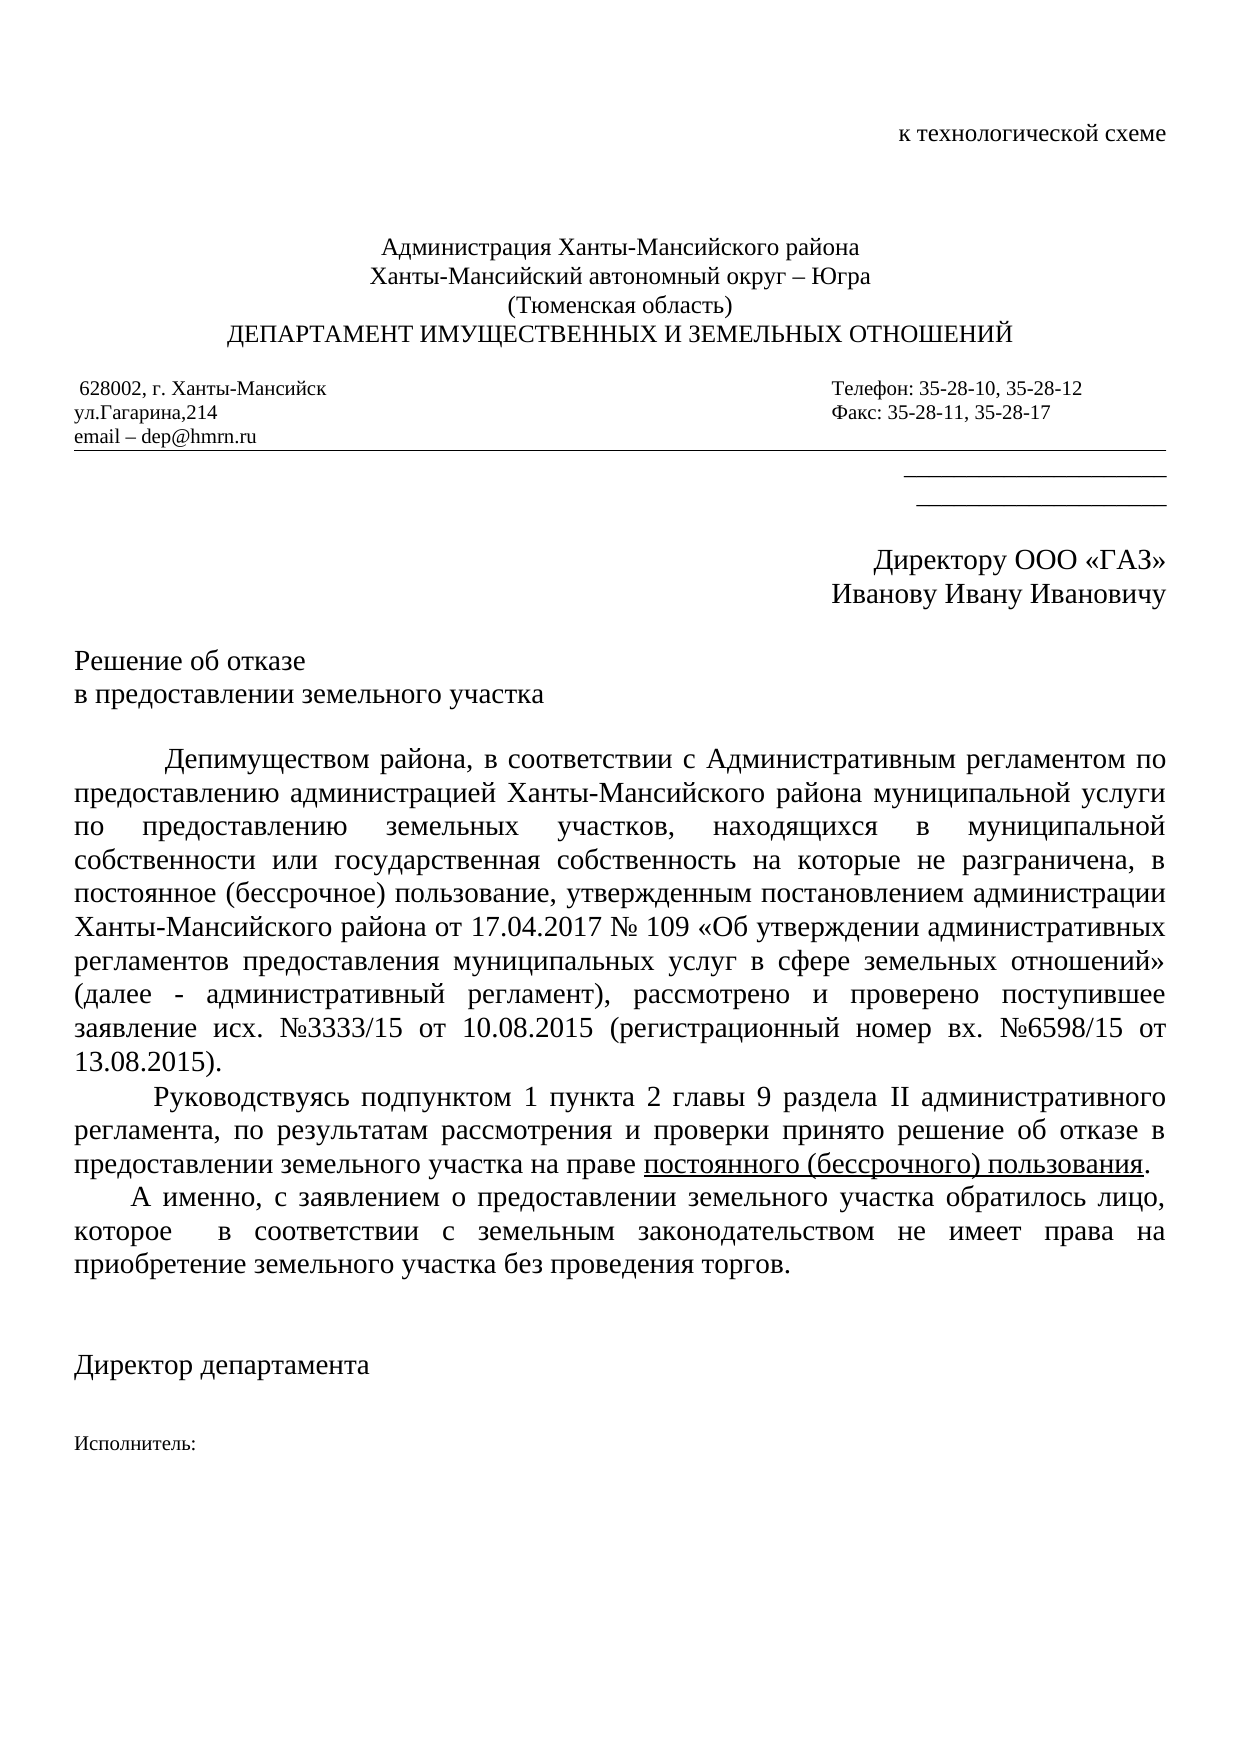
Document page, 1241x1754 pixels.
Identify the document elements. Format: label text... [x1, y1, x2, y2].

text Директору ООО «ГАЗ» [74, 542, 1166, 576]
text Депимуществом района, в соответствии с Административным регламентом по предоставлению администрацией Ханты-Мансийского района муниципальной услуги по предоставлению земельных участков, находящихся в муниципальной собственности или государственная собственность на которые не разграничена, в постоянное (бессрочное) пользование, утвержденным постановлением администрации Ханты-Мансийского района от 17.04.2017 № 109 «Об утверждении административных регламентов предоставления муниципальных услуг в сфере земельных отношений» (далее - административный регламент), рассмотрено и проверено поступившее заявление исх. №3333/15 от 10.08.2015 (регистрационный номер вх. №6598/15 от 13.08.2015). [74, 741, 1166, 1079]
text Иванову Ивану Ивановичу [74, 576, 1166, 609]
text 628002, г. Ханты-Мансийск Телефон: 35-28-10, 35-28-12 [74, 376, 1166, 400]
text Директор департамента [74, 1347, 1166, 1381]
text к технологической схеме [74, 118, 1166, 147]
text ____________________ [74, 480, 1166, 509]
text Администрация Ханты-Мансийского района [74, 232, 1166, 261]
text Исполнитель: [74, 1431, 1166, 1455]
text Решение об отказе [74, 643, 1166, 677]
text _____________________ [74, 451, 1166, 480]
subtitle департамент имущественных и земельных отношений [74, 319, 1166, 347]
text ул.Гагарина,214 Факс: 35-28-11, 35-28-17 [74, 400, 1166, 424]
text в предоставлении земельного участка [74, 677, 1166, 710]
text Ханты-Мансийский автономный округ – Югра [74, 261, 1166, 290]
text Руководствуясь подпунктом 1 пункта 2 главы 9 раздела II административного регламента, по результатам рассмотрения и проверки принято решение об отказе в предоставлении земельного участка на праве постоянного (бессрочного) пользования. [74, 1079, 1166, 1179]
text (Тюменская область) [74, 290, 1166, 319]
text email – dep@hmrn.ru [74, 424, 1166, 450]
text А именно, с заявлением о предоставлении земельного участка обратилось лицо, которое в соответствии с земельным законодательством не имеет права на приобретение земельного участка без проведения торгов. [74, 1179, 1166, 1280]
